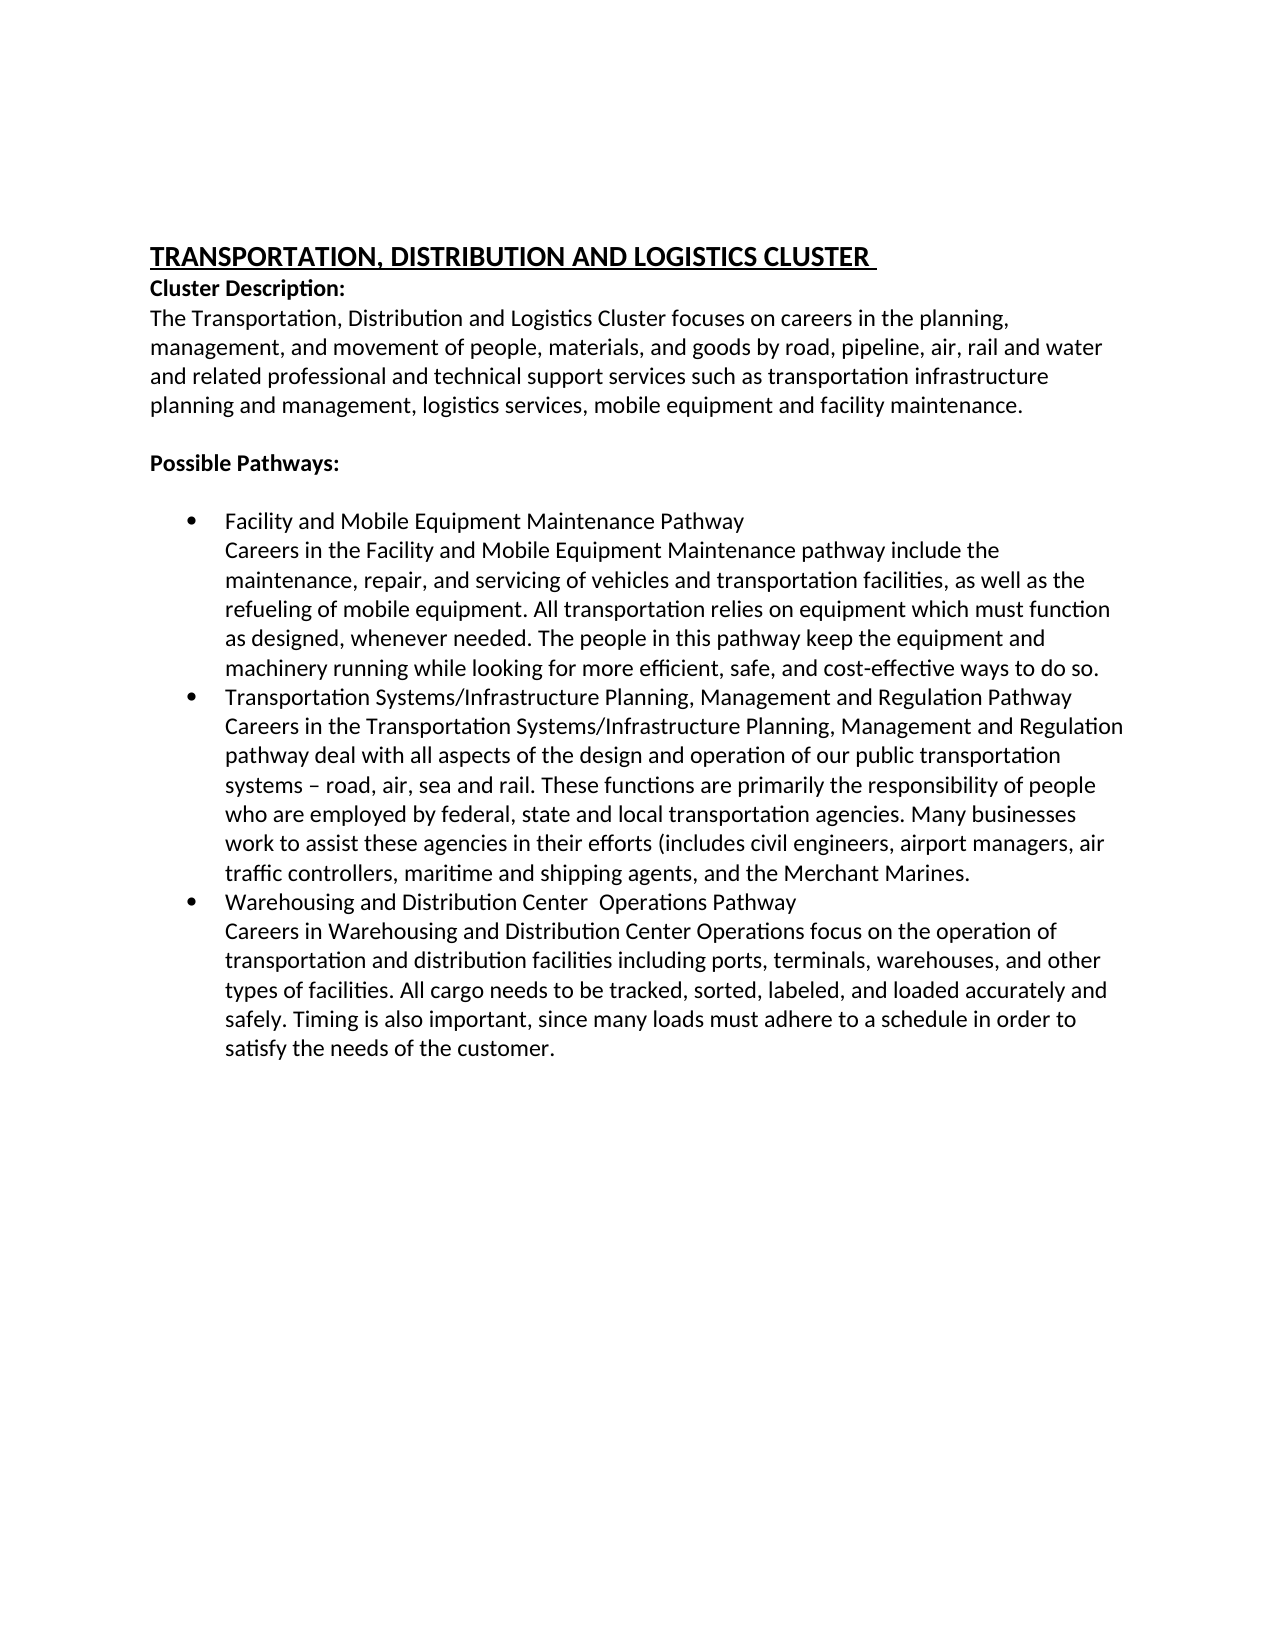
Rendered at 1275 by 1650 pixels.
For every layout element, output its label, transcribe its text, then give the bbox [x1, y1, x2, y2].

list Transportation Systems/Infrastructure Planning, Management and Regulation Pathway [187, 682, 1125, 711]
text Careers in Warehousing and Distribution Center Operations focus on the operation of transportation and distribution facilities including ports, terminals, warehouses, and other types of facilities. All cargo needs to be tracked, sorted, labeled, and loaded accurately and safely. Timing is also important, since many loads must adhere to a schedule in order to satisfy the needs of the customer. [225, 916, 1125, 1062]
text TRANSPORTATION, DISTRIBUTION AND LOGISTICS CLUSTER [150, 238, 1125, 273]
text Careers in the Facility and Mobile Equipment Maintenance pathway include the maintenance, repair, and servicing of vehicles and transportation facilities, as well as the refueling of mobile equipment. All transportation relies on equipment which must function as designed, whenever needed. The people in this pathway keep the equipment and machinery running while looking for more efficient, safe, and cost-effective ways to do so. [225, 536, 1125, 682]
text The Transportation, Distribution and Logistics Cluster focuses on careers in the planning, management, and movement of people, materials, and goods by road, pipeline, air, rail and water and related professional and technical support services such as transportation infrastructure planning and management, logistics services, mobile equipment and facility maintenance. [150, 303, 1125, 420]
text Possible Pathways: [150, 448, 1125, 477]
list Warehousing and Distribution Center Operations Pathway [187, 887, 1125, 916]
text Cluster Description: [150, 273, 1125, 303]
list Facility and Mobile Equipment Maintenance Pathway [187, 506, 1125, 536]
text Careers in the Transportation Systems/Infrastructure Planning, Management and Regulation pathway deal with all aspects of the design and operation of our public transportation systems – road, air, sea and rail. These functions are primarily the responsibility of people who are employed by federal, state and local transportation agencies. Many businesses work to assist these agencies in their efforts (includes civil engineers, airport managers, air traffic controllers, maritime and shipping agents, and the Merchant Marines. [225, 711, 1125, 887]
